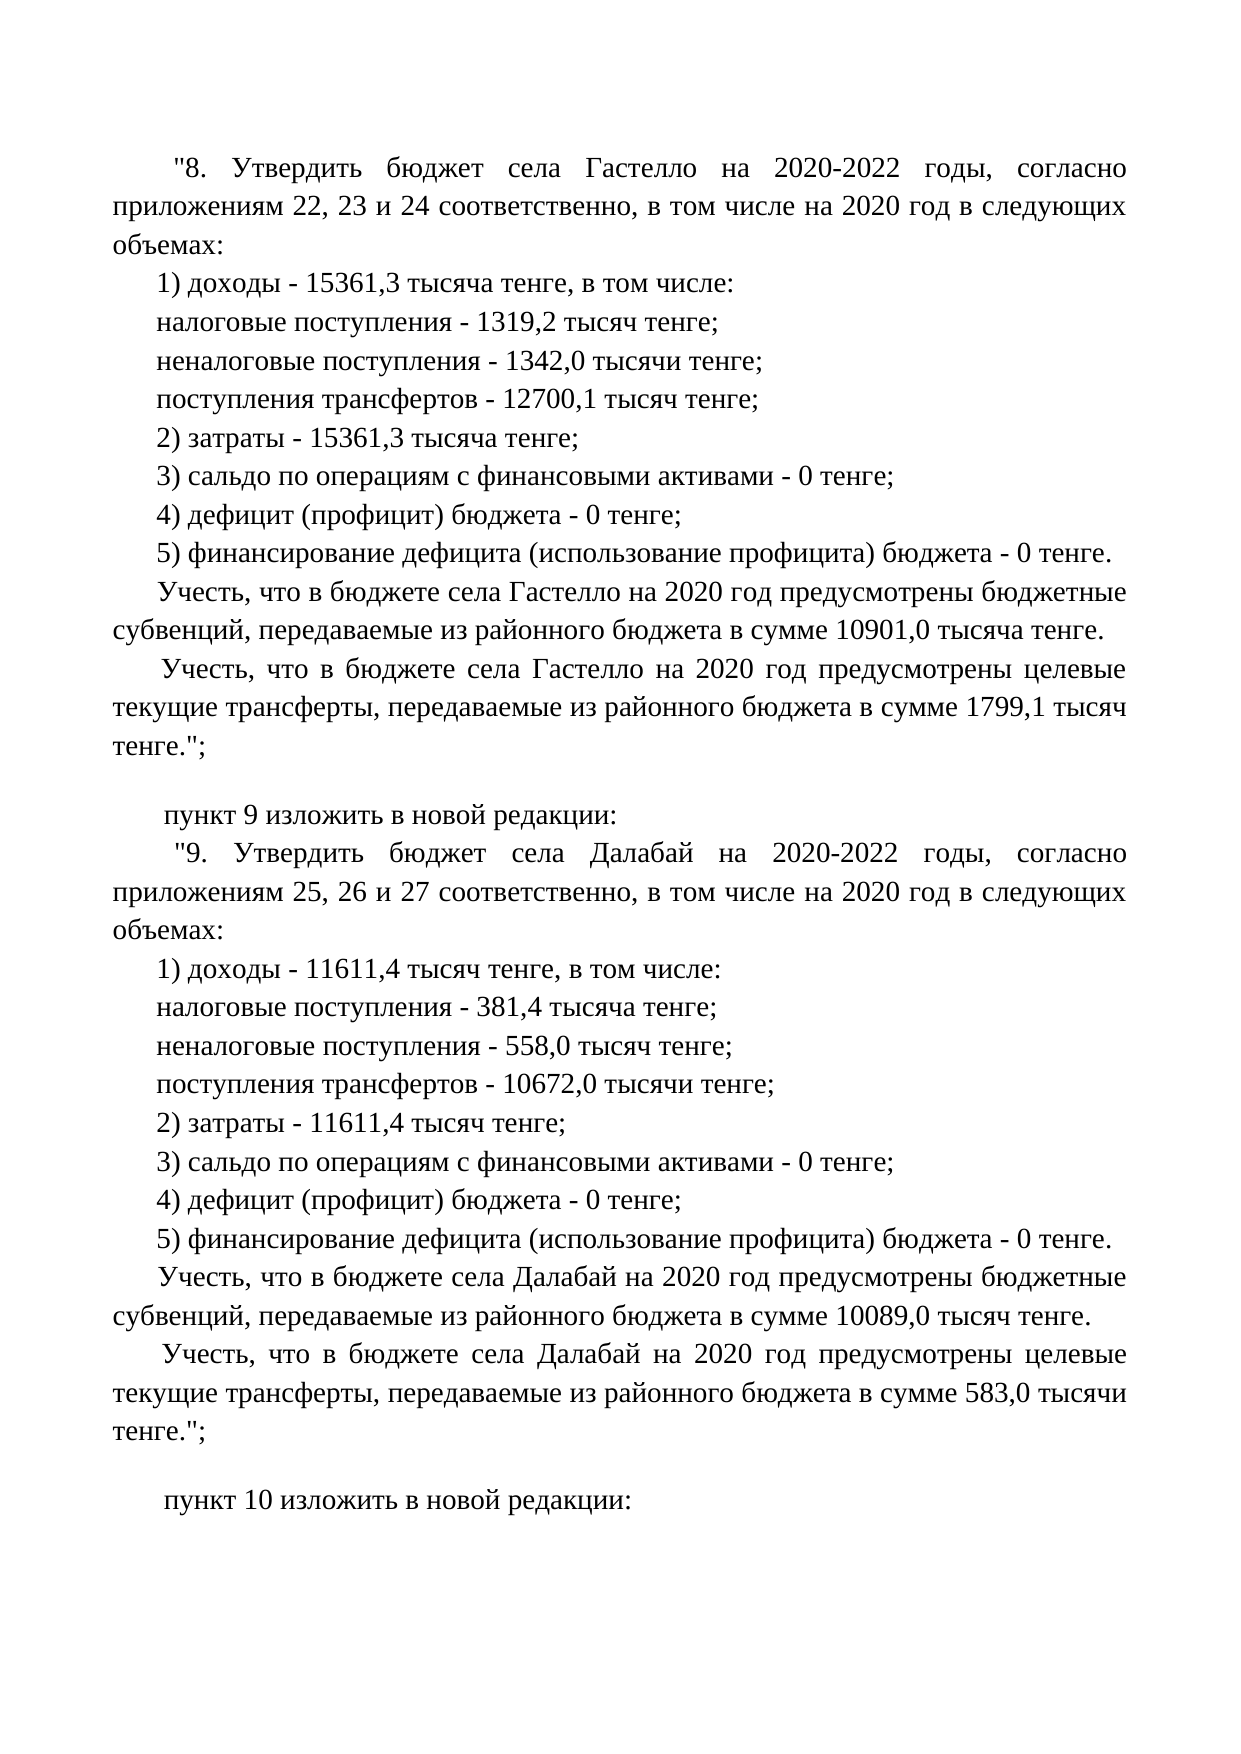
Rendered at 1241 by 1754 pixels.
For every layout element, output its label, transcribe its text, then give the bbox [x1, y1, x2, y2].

text 4) дефицит (профицит) бюджета - 0 тенге; [112, 497, 1128, 530]
text 4) дефицит (профицит) бюджета - 0 тенге; [112, 1182, 1128, 1216]
text 3) сальдо по операциям с финансовыми активами - 0 тенге; [112, 1144, 1128, 1177]
text 5) финансирование дефицита (использование профицита) бюджета - 0 тенге. [112, 1221, 1128, 1254]
text "8. Утвердить бюджет села Гастелло на 2020-2022 годы, согласно приложениям 22, 23 и 24 соответственно, в том числе на 2020 год в следующих объемах: [112, 150, 1128, 261]
text Учесть, что в бюджете села Далабай на 2020 год предусмотрены целевые текущие трансферты, передаваемые из районного бюджета в сумме 583,0 тысячи тенге."; [112, 1336, 1128, 1447]
text Учесть, что в бюджете села Далабай на 2020 год предусмотрены бюджетные субвенций, передаваемые из районного бюджета в сумме 10089,0 тысяч тенге. [112, 1259, 1128, 1331]
text поступления трансфертов - 12700,1 тысяч тенге; [112, 381, 1128, 415]
text неналоговые поступления - 558,0 тысяч тенге; [112, 1028, 1128, 1062]
text неналоговые поступления - 1342,0 тысячи тенге; [112, 343, 1128, 376]
text пункт 10 изложить в новой редакции: [112, 1482, 1128, 1516]
text налоговые поступления - 381,4 тысяча тенге; [112, 989, 1128, 1023]
text поступления трансфертов - 10672,0 тысячи тенге; [112, 1067, 1128, 1100]
text 1) доходы - 11611,4 тысяч тенге, в том числе: [112, 951, 1128, 984]
text 2) затраты - 11611,4 тысяч тенге; [112, 1105, 1128, 1139]
text 5) финансирование дефицита (использование профицита) бюджета - 0 тенге. [112, 535, 1128, 569]
text Учесть, что в бюджете села Гастелло на 2020 год предусмотрены целевые текущие трансферты, передаваемые из районного бюджета в сумме 1799,1 тысяч тенге."; [112, 651, 1128, 762]
text 3) сальдо по операциям с финансовыми активами - 0 тенге; [112, 458, 1128, 492]
text 2) затраты - 15361,3 тысяча тенге; [112, 420, 1128, 453]
text 1) доходы - 15361,3 тысяча тенге, в том числе: [112, 266, 1128, 299]
text Учесть, что в бюджете села Гастелло на 2020 год предусмотрены бюджетные субвенций, передаваемые из районного бюджета в сумме 10901,0 тысяча тенге. [112, 574, 1128, 646]
text "9. Утвердить бюджет села Далабай на 2020-2022 годы, согласно приложениям 25, 26 и 27 соответственно, в том числе на 2020 год в следующих объемах: [112, 835, 1128, 946]
text налоговые поступления - 1319,2 тысяч тенге; [112, 304, 1128, 338]
text пункт 9 изложить в новой редакции: [112, 797, 1128, 830]
